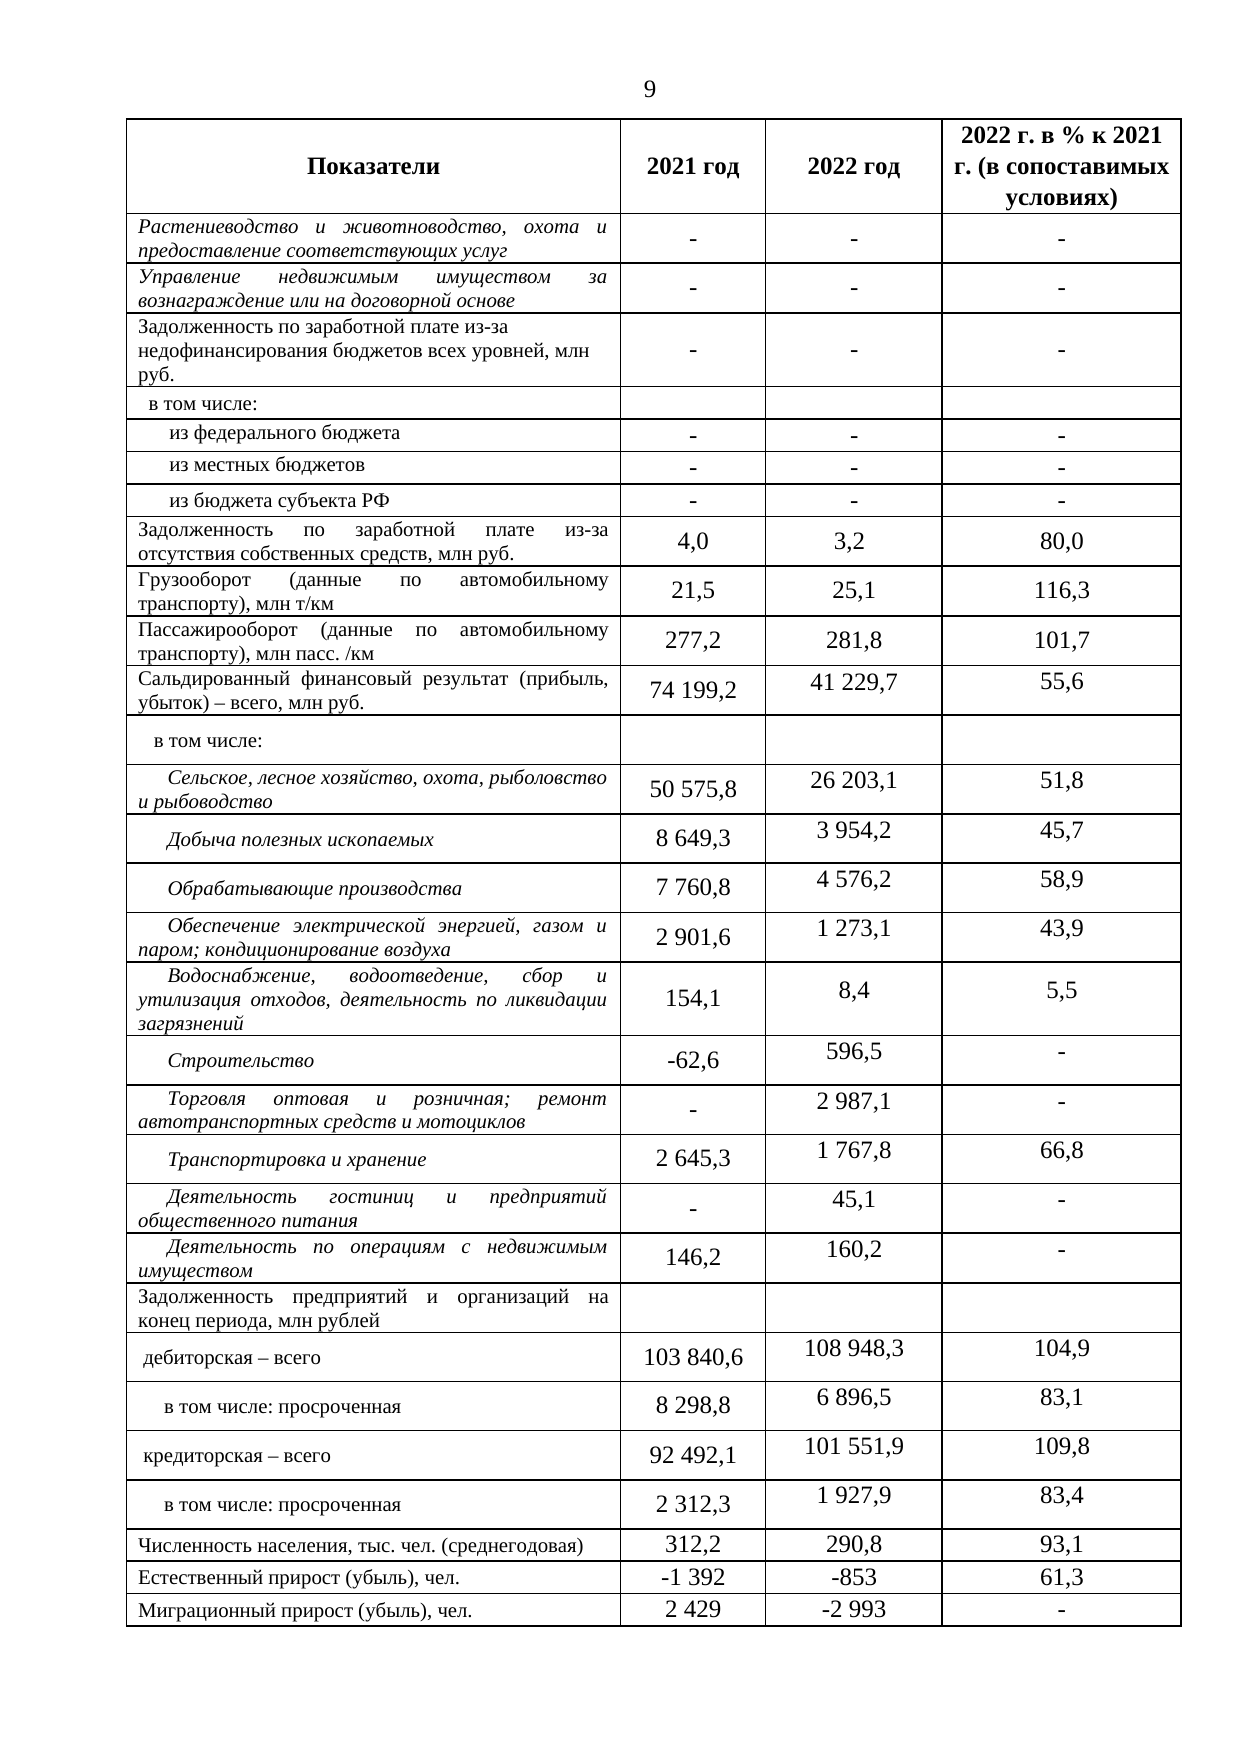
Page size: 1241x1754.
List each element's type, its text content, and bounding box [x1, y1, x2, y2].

table_cell - [943, 264, 1180, 312]
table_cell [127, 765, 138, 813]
table_cell -853 [766, 1562, 941, 1593]
table_cell - [621, 485, 765, 516]
table_cell 146,2 [621, 1234, 765, 1282]
table_cell 50 575,8 [621, 765, 765, 813]
table_cell 109,8 [943, 1431, 1180, 1479]
table_cell [766, 387, 941, 418]
table_cell 83,4 [943, 1481, 1180, 1528]
table_cell 108 948,3 [766, 1333, 941, 1381]
table_cell - [943, 452, 1180, 483]
table_cell - [766, 214, 941, 262]
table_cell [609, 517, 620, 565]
table_cell 154,1 [621, 963, 765, 1035]
table_cell 45,1 [766, 1184, 941, 1232]
table_cell 61,3 [943, 1562, 1180, 1593]
table_cell - [766, 485, 941, 516]
table_cell 4 576,2 [766, 864, 941, 911]
table_cell в том числе: просроченная [127, 1481, 620, 1528]
table_cell 103 840,6 [621, 1333, 765, 1381]
table_cell - [943, 314, 1180, 386]
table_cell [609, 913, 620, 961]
table_header 2022 г. в % к 2021 г. (в сопоставимых условиях) [943, 120, 1180, 213]
table_cell 104,9 [943, 1333, 1180, 1381]
table_cell - [621, 264, 765, 312]
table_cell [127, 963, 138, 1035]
table_cell 1 273,1 [766, 913, 941, 961]
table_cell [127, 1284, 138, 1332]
table_cell 41 229,7 [766, 666, 941, 714]
table_cell [943, 387, 1180, 418]
table_cell 101 551,9 [766, 1431, 941, 1479]
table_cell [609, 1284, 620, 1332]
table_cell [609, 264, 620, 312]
table_cell 3 954,2 [766, 815, 941, 862]
table_cell 116,3 [943, 567, 1180, 615]
table_cell [766, 716, 941, 763]
table_cell 80,0 [943, 517, 1180, 565]
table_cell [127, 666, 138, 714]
table_cell кредиторская – всего [127, 1431, 620, 1479]
table_cell 25,1 [766, 567, 941, 615]
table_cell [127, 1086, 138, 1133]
table_cell 2 312,3 [621, 1481, 765, 1528]
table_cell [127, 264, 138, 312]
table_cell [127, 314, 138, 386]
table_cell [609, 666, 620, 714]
table_cell 281,8 [766, 617, 941, 664]
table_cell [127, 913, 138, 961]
table_cell 277,2 [621, 617, 765, 664]
table_cell 2 429 [621, 1594, 765, 1625]
table_cell - [943, 214, 1180, 262]
table_cell [621, 716, 765, 763]
table_cell 74 199,2 [621, 666, 765, 714]
table_cell в том числе: [127, 387, 620, 418]
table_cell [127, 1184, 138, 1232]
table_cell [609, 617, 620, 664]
table_header 2021 год [621, 120, 765, 213]
table_cell в том числе: просроченная [127, 1382, 620, 1430]
table_cell - [943, 1594, 1180, 1625]
table_cell [943, 1284, 1180, 1332]
table_cell - [766, 420, 941, 451]
table_cell - [621, 452, 765, 483]
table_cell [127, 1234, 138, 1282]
table_cell - [621, 420, 765, 451]
table_cell -2 993 [766, 1594, 941, 1625]
table_cell 6 896,5 [766, 1382, 941, 1430]
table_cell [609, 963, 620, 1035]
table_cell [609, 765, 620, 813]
table_cell 8,4 [766, 963, 941, 1035]
table_cell 8 298,8 [621, 1382, 765, 1430]
table_header Показатели [127, 120, 620, 213]
table_cell [943, 716, 1180, 763]
table_cell - [766, 264, 941, 312]
table_cell -62,6 [621, 1036, 765, 1084]
table_cell Обрабатывающие производства [127, 864, 620, 911]
table_cell - [943, 1086, 1180, 1133]
table_cell из бюджета субъекта РФ [127, 485, 620, 516]
table_cell 2 645,3 [621, 1135, 765, 1183]
table_cell Численность населения, тыс. чел. (среднегодовая) [127, 1530, 620, 1560]
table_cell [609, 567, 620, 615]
table_header 2022 год [766, 120, 941, 213]
table_cell - [621, 314, 765, 386]
table_cell Естественный прирост (убыль), чел. [127, 1562, 620, 1593]
table_cell - [943, 485, 1180, 516]
table_cell 4,0 [621, 517, 765, 565]
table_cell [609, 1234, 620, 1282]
table_cell [621, 1284, 765, 1332]
table_cell 93,1 [943, 1530, 1180, 1560]
table_cell [766, 1284, 941, 1332]
table_cell Строительство [127, 1036, 620, 1084]
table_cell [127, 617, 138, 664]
table_cell - [766, 314, 941, 386]
table_cell 3,2 [766, 517, 941, 565]
table_cell 1 927,9 [766, 1481, 941, 1528]
table_cell 160,2 [766, 1234, 941, 1282]
table_cell -1 392 [621, 1562, 765, 1593]
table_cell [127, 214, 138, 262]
table_cell 5,5 [943, 963, 1180, 1035]
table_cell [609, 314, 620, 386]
table_cell 58,9 [943, 864, 1180, 911]
table_cell 7 760,8 [621, 864, 765, 911]
table_cell 596,5 [766, 1036, 941, 1084]
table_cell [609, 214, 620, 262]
table_cell Миграционный прирост (убыль), чел. [127, 1594, 620, 1625]
table_cell 8 649,3 [621, 815, 765, 862]
table_cell 21,5 [621, 567, 765, 615]
table_cell 2 901,6 [621, 913, 765, 961]
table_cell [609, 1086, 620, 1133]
table_cell 66,8 [943, 1135, 1180, 1183]
table_cell 92 492,1 [621, 1431, 765, 1479]
table_cell [621, 387, 765, 418]
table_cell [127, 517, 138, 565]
table_cell - [766, 452, 941, 483]
table_cell 312,2 [621, 1530, 765, 1560]
table_cell - [943, 1184, 1180, 1232]
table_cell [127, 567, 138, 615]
table_cell - [621, 1086, 765, 1133]
table_cell в том числе: [127, 716, 620, 763]
table_cell 290,8 [766, 1530, 941, 1560]
table_cell 2 987,1 [766, 1086, 941, 1133]
table_cell - [621, 214, 765, 262]
table_cell 45,7 [943, 815, 1180, 862]
table_cell - [621, 1184, 765, 1232]
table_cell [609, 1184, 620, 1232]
table_cell - [943, 1036, 1180, 1084]
table_cell Добыча полезных ископаемых [127, 815, 620, 862]
table_cell из местных бюджетов [127, 452, 620, 483]
table_cell 55,6 [943, 666, 1180, 714]
table_cell - [943, 1234, 1180, 1282]
table_cell 1 767,8 [766, 1135, 941, 1183]
table_cell из федерального бюджета [127, 420, 620, 451]
table_cell 26 203,1 [766, 765, 941, 813]
table_cell 83,1 [943, 1382, 1180, 1430]
table_cell дебиторская – всего [127, 1333, 620, 1381]
table_cell 43,9 [943, 913, 1180, 961]
table_cell 51,8 [943, 765, 1180, 813]
table_cell Транспортировка и хранение [127, 1135, 620, 1183]
table_cell - [943, 420, 1180, 451]
table_cell 101,7 [943, 617, 1180, 664]
